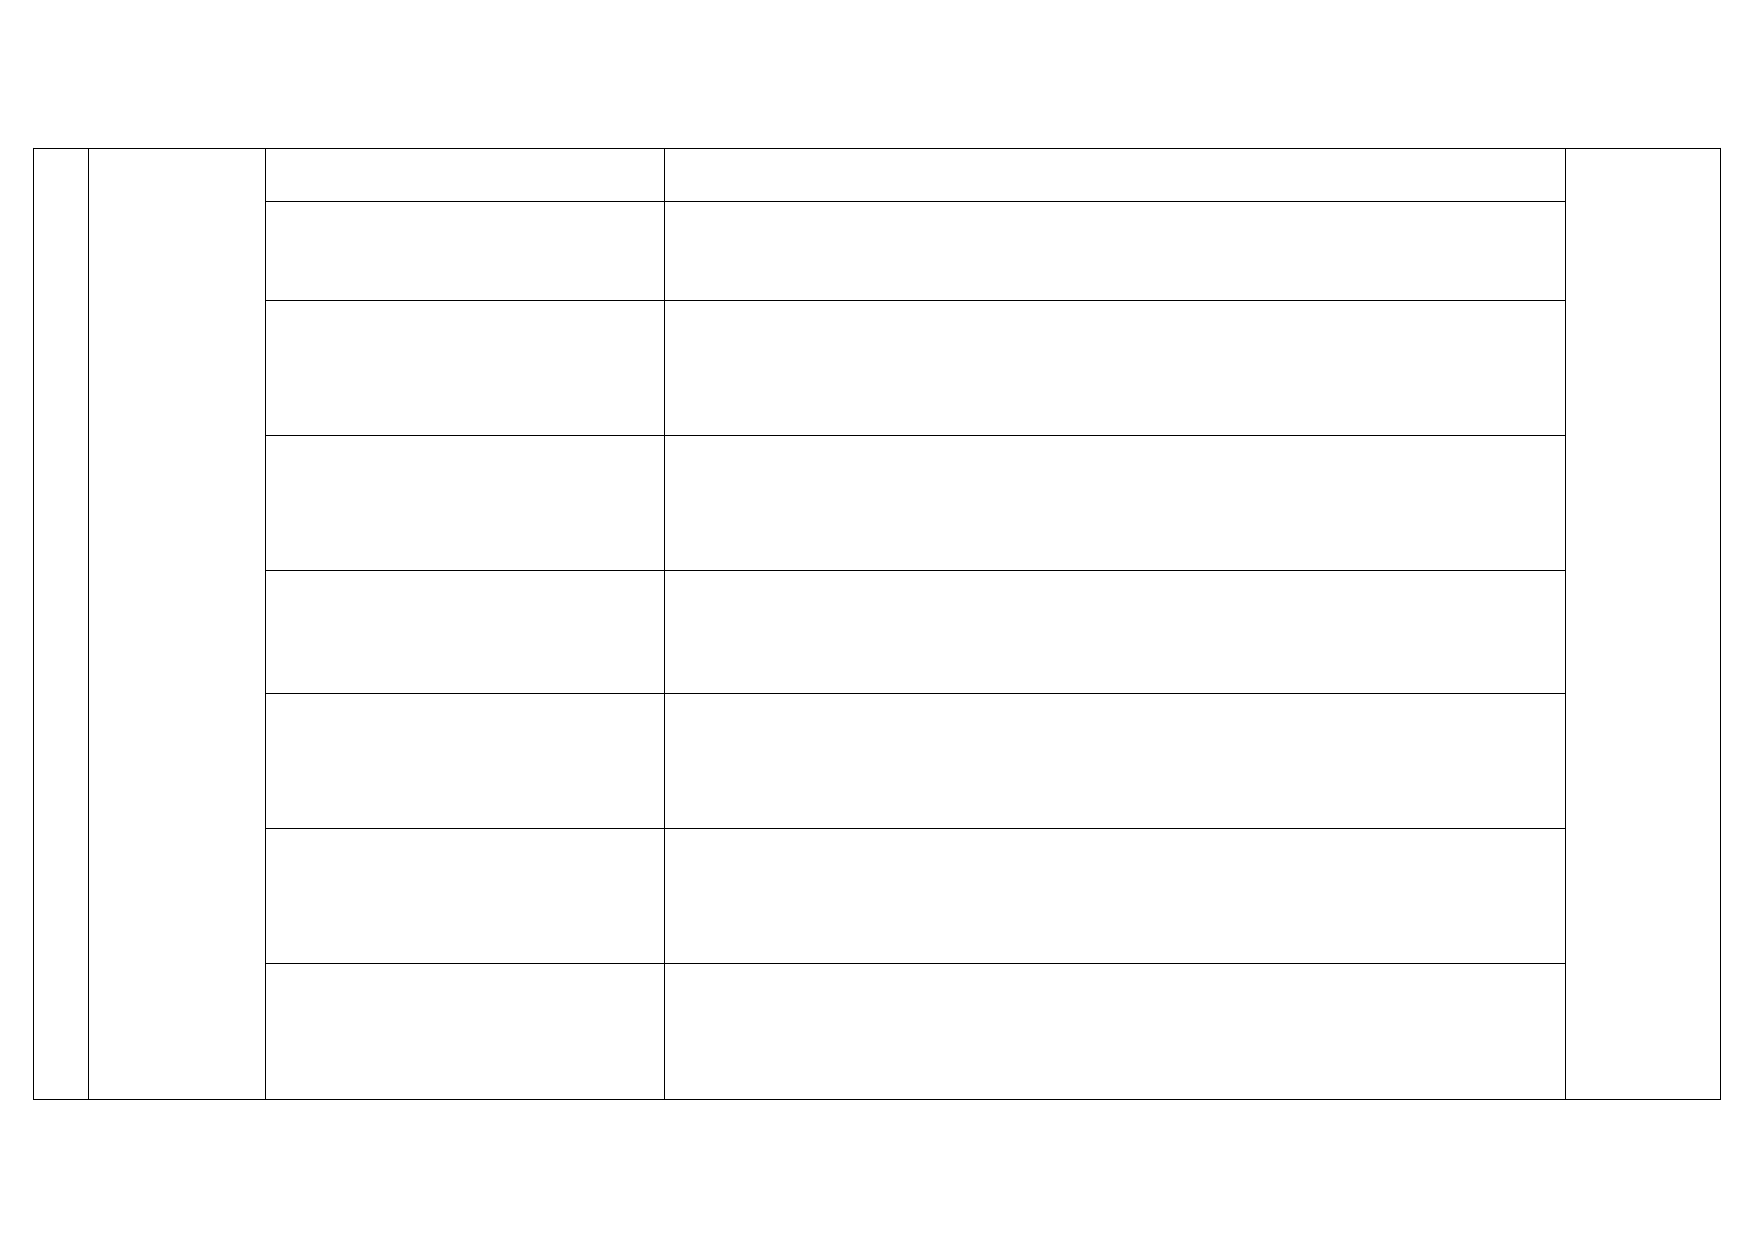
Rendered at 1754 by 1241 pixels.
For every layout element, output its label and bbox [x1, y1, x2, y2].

table_cell [266, 571, 664, 693]
table_cell [665, 964, 1565, 1099]
table_cell [665, 694, 1565, 828]
table_cell [665, 829, 1565, 963]
table_cell [665, 149, 1565, 201]
table_cell [266, 436, 664, 570]
table_cell [665, 571, 1565, 693]
table_cell [266, 149, 664, 201]
table_cell [266, 301, 664, 435]
table_cell [266, 202, 664, 300]
table_cell [665, 301, 1565, 435]
table_cell [266, 829, 664, 963]
table_cell [266, 964, 664, 1099]
table_cell [266, 694, 664, 828]
table_cell [665, 202, 1565, 300]
table_cell [665, 436, 1565, 570]
